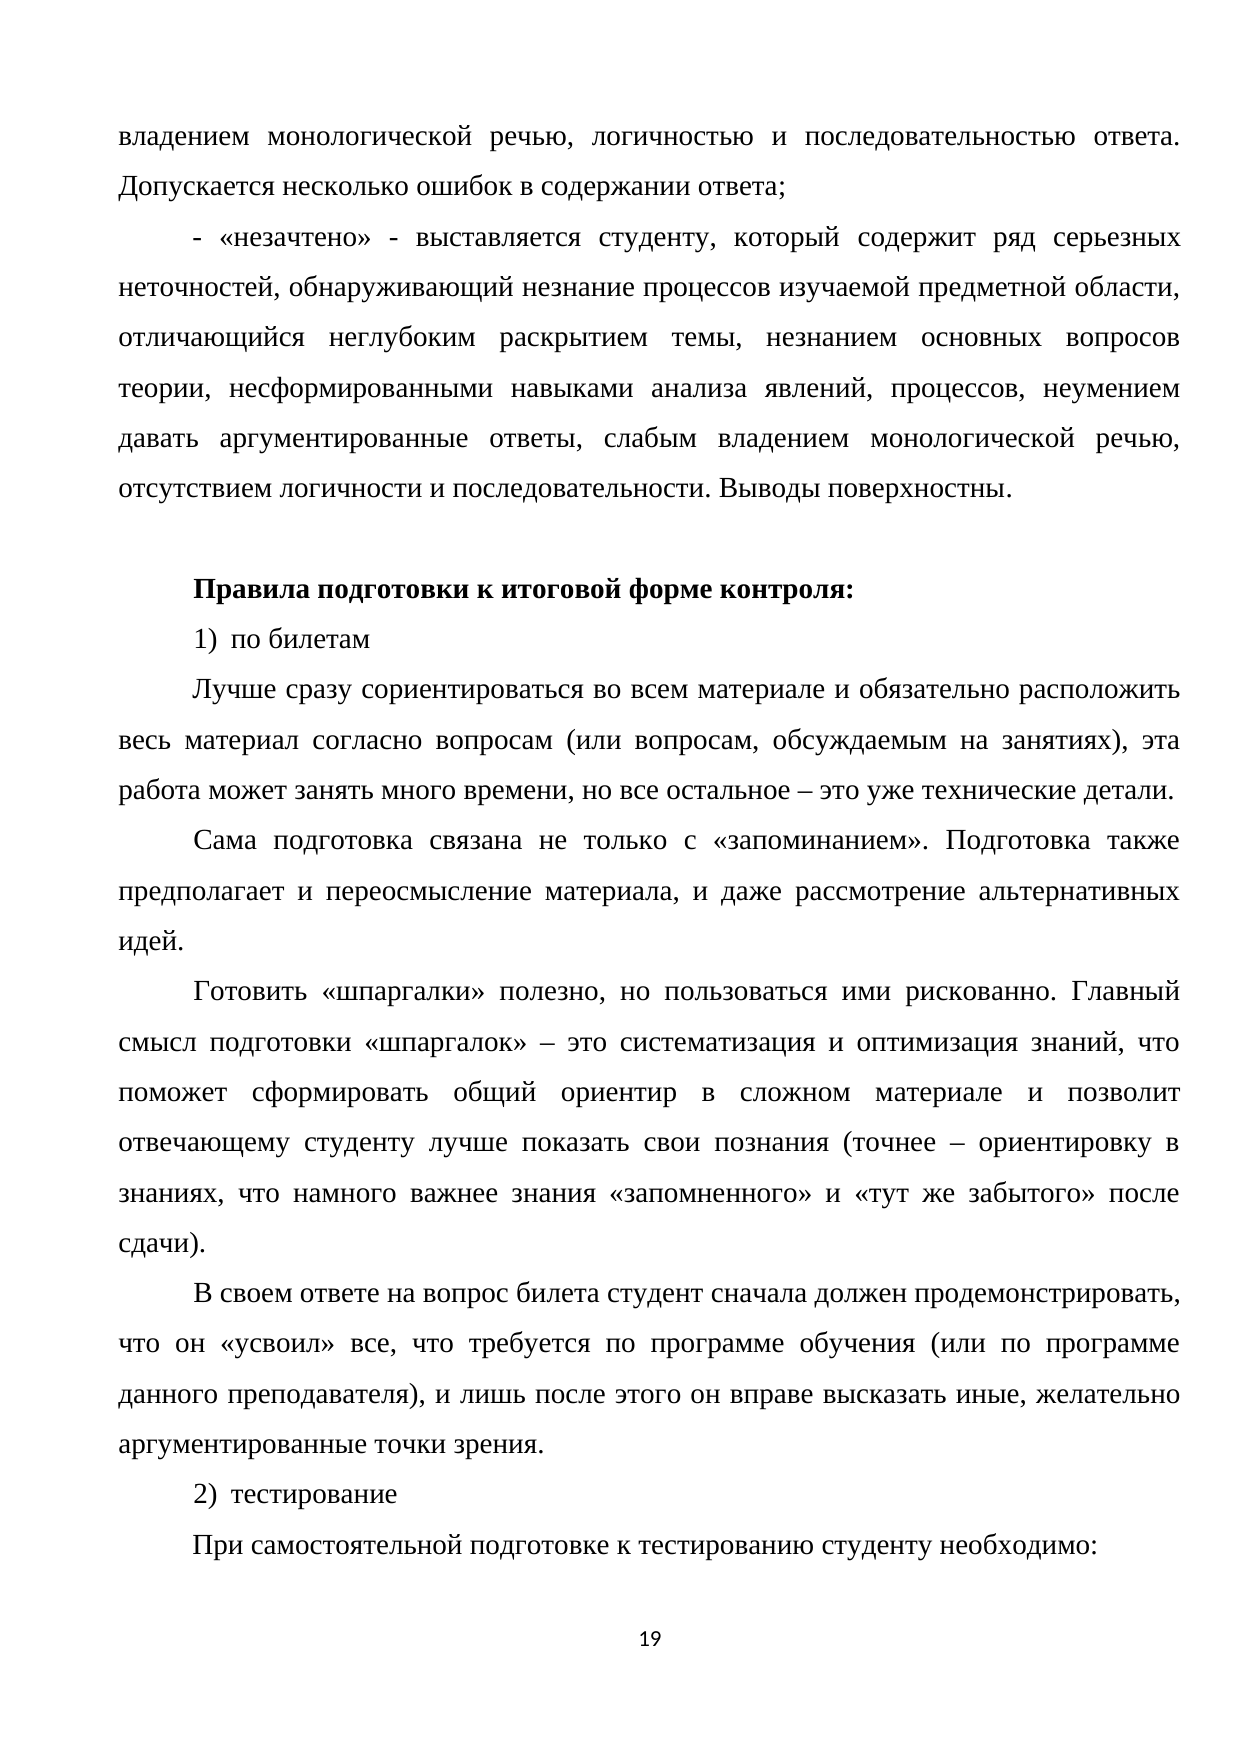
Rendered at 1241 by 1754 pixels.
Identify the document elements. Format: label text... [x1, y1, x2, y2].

text При самостоятельной подготовке к тестированию студенту необходимо: [118, 1527, 1181, 1560]
list по билетам [193, 621, 1181, 655]
text Лучше сразу сориентироваться во всем материале и обязательно расположить весь материал согласно вопросам (или вопросам, обсуждаемым на занятиях), эта работа может занять много времени, но все остальное – это уже технические детали. [118, 672, 1181, 806]
list тестирование [193, 1477, 1181, 1510]
text Правила подготовки к итоговой форме контроля: [118, 571, 1181, 604]
text Готовить «шпаргалки» полезно, но пользоваться ими рискованно. Главный смысл подготовки «шпаргалок» – это систематизация и оптимизация знаний, что поможет сформировать общий ориентир в сложном материале и позволит отвечающему студенту лучше показать свои познания (точнее – ориентировку в знаниях, что намного важнее знания «запомненного» и «тут же забытого» после сдачи). [118, 973, 1181, 1258]
text Сама подготовка связана не только с «запоминанием». Подготовка также предполагает и переосмысление материала, и даже рассмотрение альтернативных идей. [118, 822, 1181, 957]
text В своем ответе на вопрос билета студент сначала должен продемонстрировать, что он «усвоил» все, что требуется по программе обучения (или по программе данного преподавателя), и лишь после этого он вправе высказать иные, желательно аргументированные точки зрения. [118, 1275, 1181, 1460]
text - «незачтено» - выставляется студенту, который содержит ряд серьезных неточностей, обнаруживающий незнание процессов изучаемой предметной области, отличающийся неглубоким раскрытием темы, незнанием основных вопросов теории, несформированными навыками анализа явлений, процессов, неумением давать аргументированные ответы, слабым владением монологической речью, отсутствием логичности и последовательности. Выводы поверхностны. [118, 219, 1181, 504]
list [118, 118, 1181, 202]
